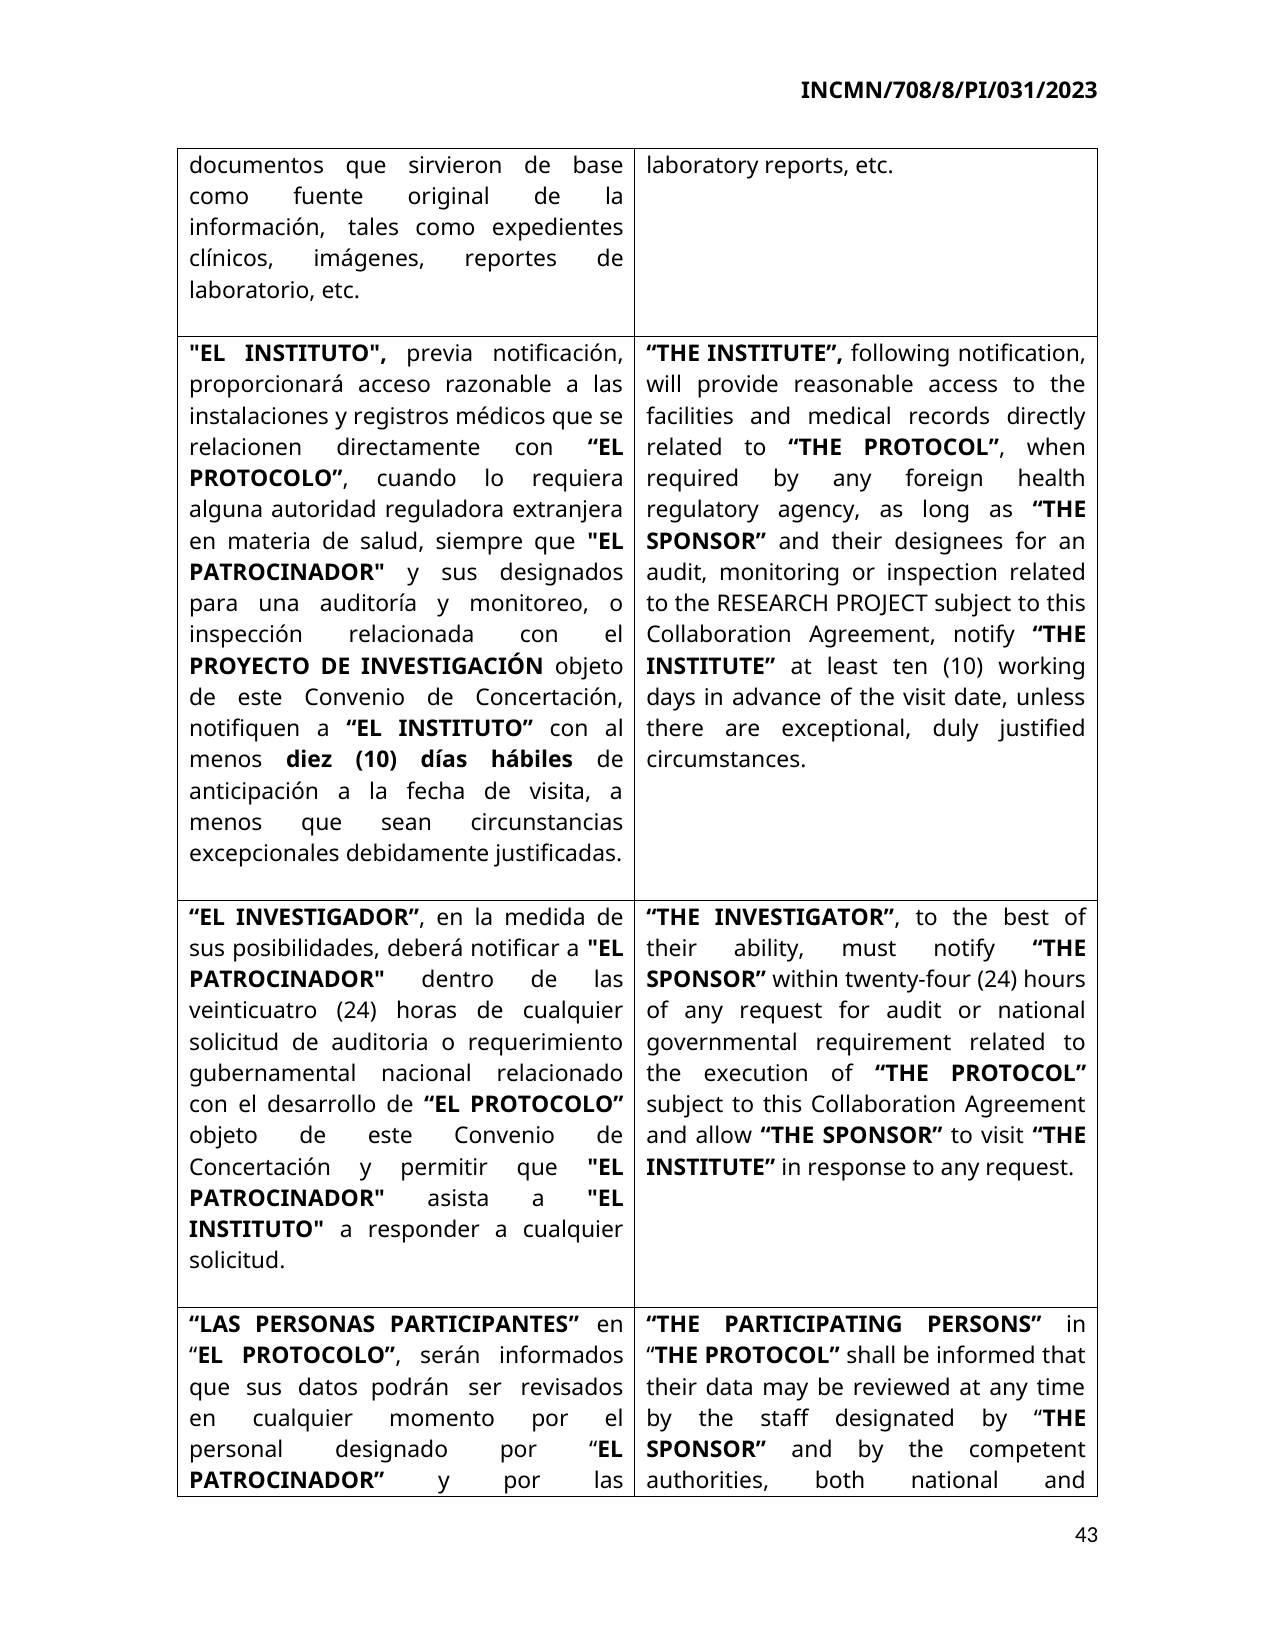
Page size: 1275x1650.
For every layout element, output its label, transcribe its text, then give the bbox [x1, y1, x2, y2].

table_cell “THE INVESTIGATOR”, to the best of their ability, must notify “THE SPONSOR” within twenty-four (24) hours of any request for audit or national governmental requirement related to the execution of “THE PROTOCOL” subject to this Collaboration Agreement and allow “THE SPONSOR” to visit “THE INSTITUTE” in response to any request. [635, 901, 1097, 1307]
table_cell "EL INSTITUTO", previa notificación, proporcionará acceso razonable a las instalaciones y registros médicos que se relacionen directamente con “EL PROTOCOLO”, cuando lo requiera alguna autoridad reguladora extranjera en materia de salud, siempre que "EL PATROCINADOR" y sus designados para una auditoría y monitoreo, o inspección relacionada con el PROYECTO DE INVESTIGACIÓN objeto de este Convenio de Concertación, notifiquen a “EL INSTITUTO” con al menos diez (10) días hábiles de anticipación a la fecha de visita, a menos que sean circunstancias excepcionales debidamente justificadas. [178, 337, 634, 900]
table_cell “THE INSTITUTE”, following notification, will provide reasonable access to the facilities and medical records directly related to “THE PROTOCOL”, when required by any foreign health regulatory agency, as long as “THE SPONSOR” and their designees for an audit, monitoring or inspection related to the RESEARCH PROJECT subject to this Collaboration Agreement, notify “THE INSTITUTE” at least ten (10) working days in advance of the visit date, unless there are exceptional, duly justified circumstances. [635, 337, 1097, 900]
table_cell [635, 149, 1097, 336]
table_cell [635, 1308, 1097, 1496]
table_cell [178, 149, 634, 336]
table_cell “EL INVESTIGADOR”, en la medida de sus posibilidades, deberá notificar a "EL PATROCINADOR" dentro de las veinticuatro (24) horas de cualquier solicitud de auditoria o requerimiento gubernamental nacional relacionado con el desarrollo de “EL PROTOCOLO” objeto de este Convenio de Concertación y permitir que "EL PATROCINADOR" asista a "EL INSTITUTO" a responder a cualquier solicitud. [178, 901, 634, 1307]
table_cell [178, 1308, 634, 1496]
